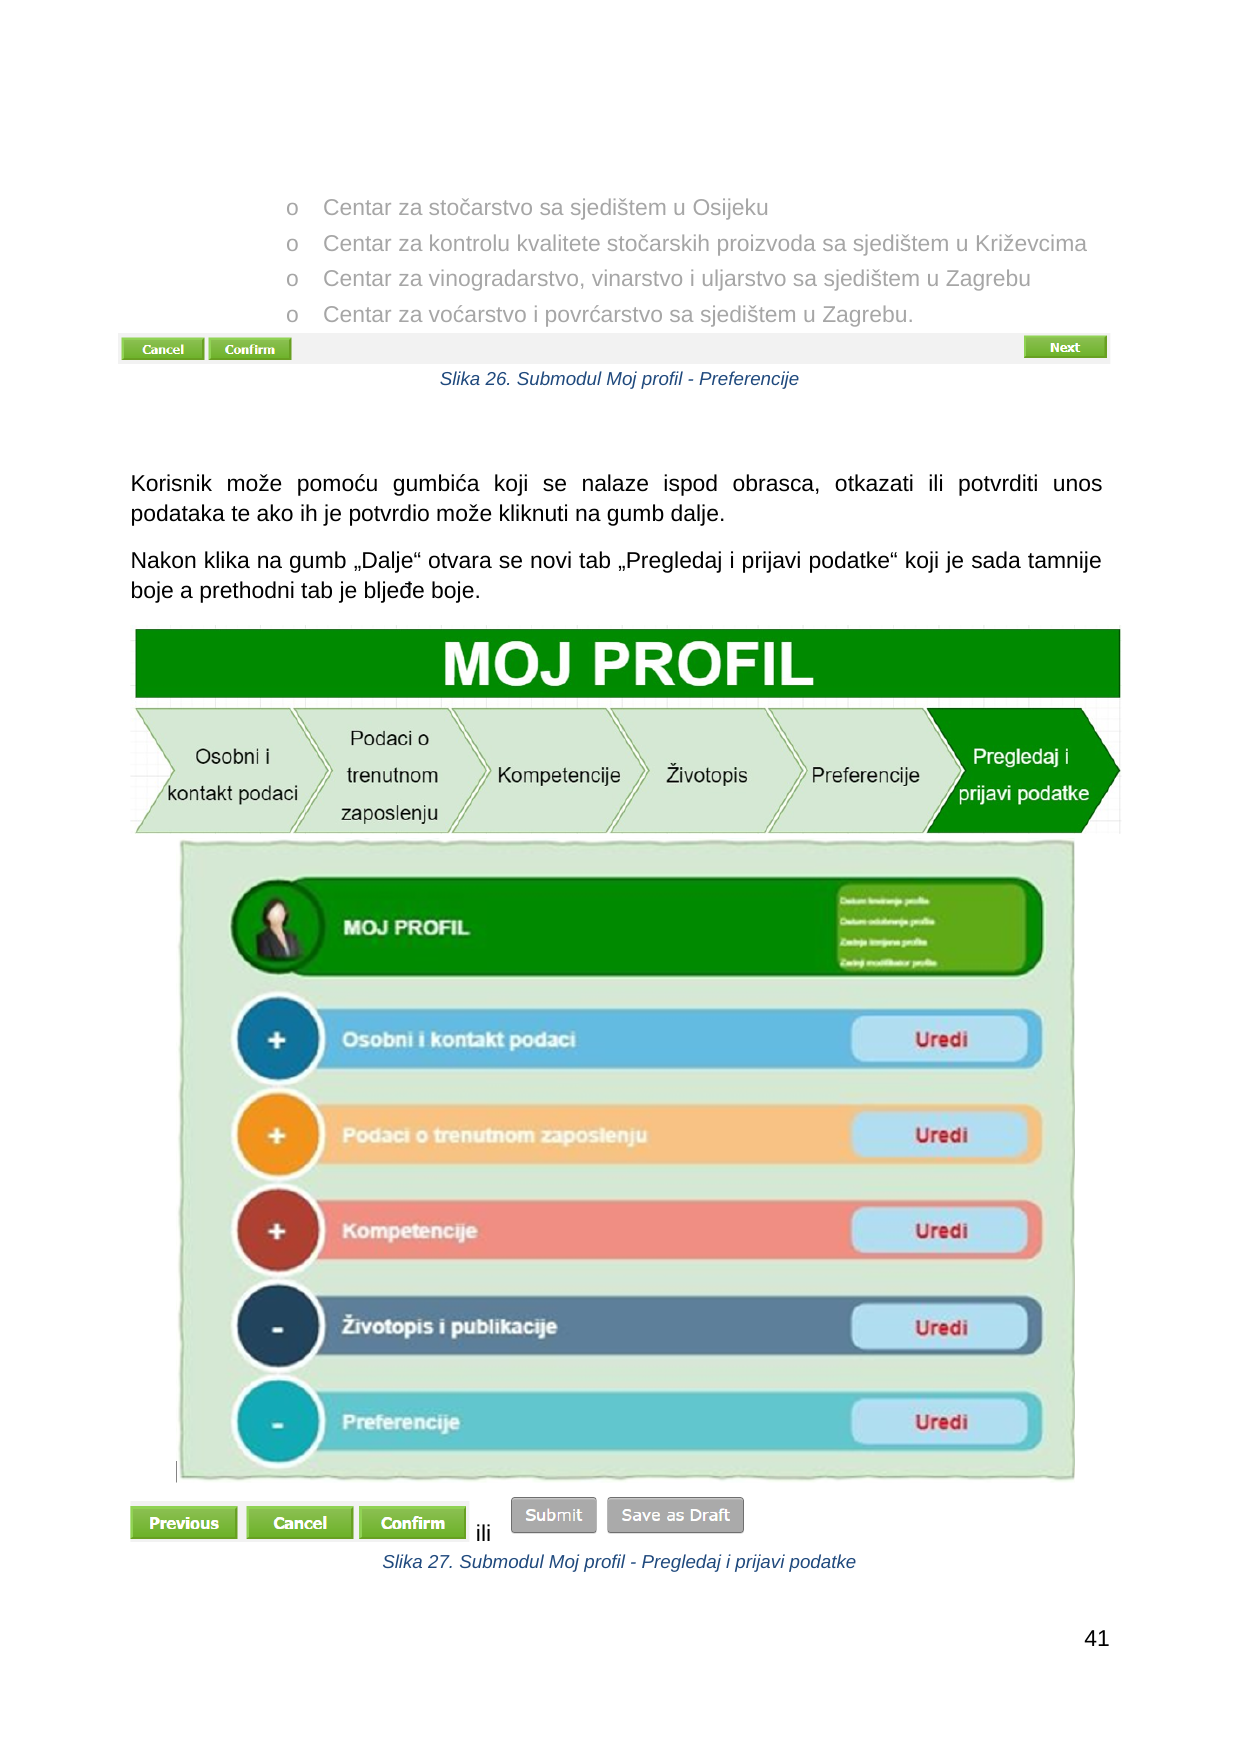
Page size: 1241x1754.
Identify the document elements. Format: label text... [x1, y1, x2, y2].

list Centar za kontrolu kvalitete stočarskih proizvoda sa sjedištem u Križevcima [285, 230, 1122, 258]
text Korisnik može pomoću gumbića koji se nalaze ispod obrasca, otkazati ili potvrditi unos podataka te ako ih je potvrdio može kliknuti na gumb dalje. [130, 470, 1103, 527]
text Nakon klika na gumb „Dalje“ otvara se novi tab „Pregledaj i prijavi podatke“ koji je sada tamnije boje a prethodni tab je bljeđe boje. [130, 547, 1103, 604]
text Slika 26. Submodul Moj profil - Preferencije [118, 367, 1122, 389]
picture [503, 1492, 757, 1542]
list Centar za voćarstvo i povrćarstvo sa sjedištem u Zagrebu. [285, 301, 1122, 329]
text Slika 27. Submodul Moj profil - Pregledaj i prijavi podatke [118, 1551, 1122, 1572]
list Centar za stočarstvo sa sjedištem u Osijeku [285, 194, 1122, 222]
picture [118, 333, 1111, 364]
list Centar za vinogradarstvo, vinarstvo i uljarstvo sa sjedištem u Zagrebu [285, 265, 1122, 293]
picture [130, 1501, 470, 1542]
picture [130, 624, 1135, 1489]
